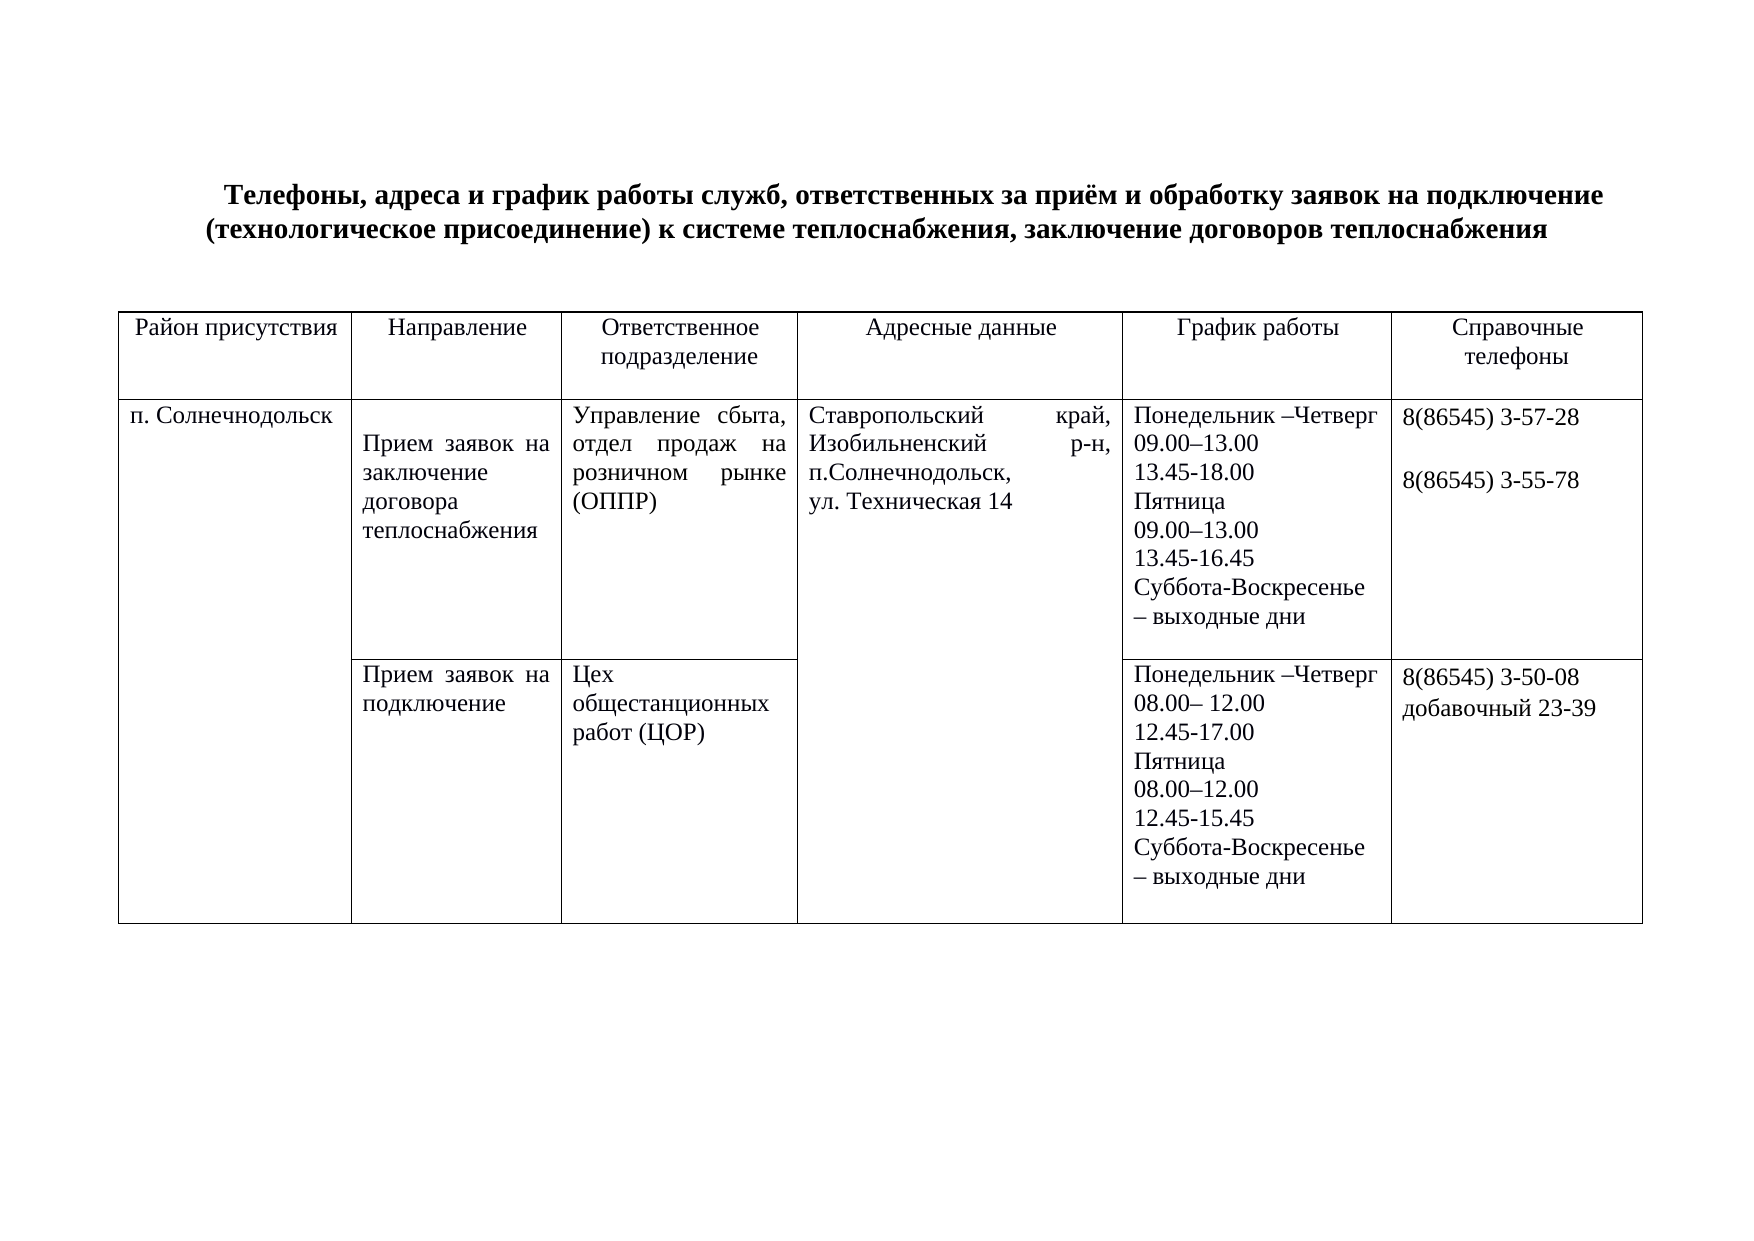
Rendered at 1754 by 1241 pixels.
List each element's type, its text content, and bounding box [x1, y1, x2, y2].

table_header Направление [352, 313, 561, 399]
table_header График работы [1123, 313, 1391, 399]
table_cell п. Солнечнодольск [119, 400, 351, 923]
table_cell 8(86545) 3-50-08 добавочный 23-39 [1392, 660, 1642, 923]
table_header Справочные телефоны [1392, 313, 1642, 399]
table_cell Управление сбыта, отдел продаж на розничном рынке (ОППР) [562, 400, 797, 658]
table_header Район присутствия [119, 313, 351, 399]
table_header Адресные данные [798, 313, 1122, 399]
text Телефоны, адреса и график работы служб, ответственных за приём и обработку заявок на подключение (технологическое присоединение) к системе теплоснабжения, заключение договоров теплоснабжения [118, 177, 1636, 244]
table_cell Ставропольский край, Изобильненский р-н, п.Солнечнодольск, ул. Техническая 14 [798, 400, 1122, 923]
table_cell Цех общестанционных работ (ЦОР) [562, 660, 797, 923]
table_cell Прием заявок на заключение договора теплоснабжения [352, 400, 561, 658]
table_cell Прием заявок на подключение [352, 660, 561, 923]
table_cell Понедельник –Четверг 09.00–13.00 13.45-18.00 Пятница 09.00–13.00 13.45-16.45 Суббота-Воскресенье – выходные дни [1123, 400, 1391, 658]
table_header Ответственное подразделение [562, 313, 797, 399]
table_cell 8(86545) 3-57-28 8(86545) 3-55-78 [1392, 400, 1642, 658]
table_cell Понедельник –Четверг 08.00– 12.00 12.45-17.00 Пятница 08.00–12.00 12.45-15.45 Суббота-Воскресенье – выходные дни [1123, 660, 1391, 923]
